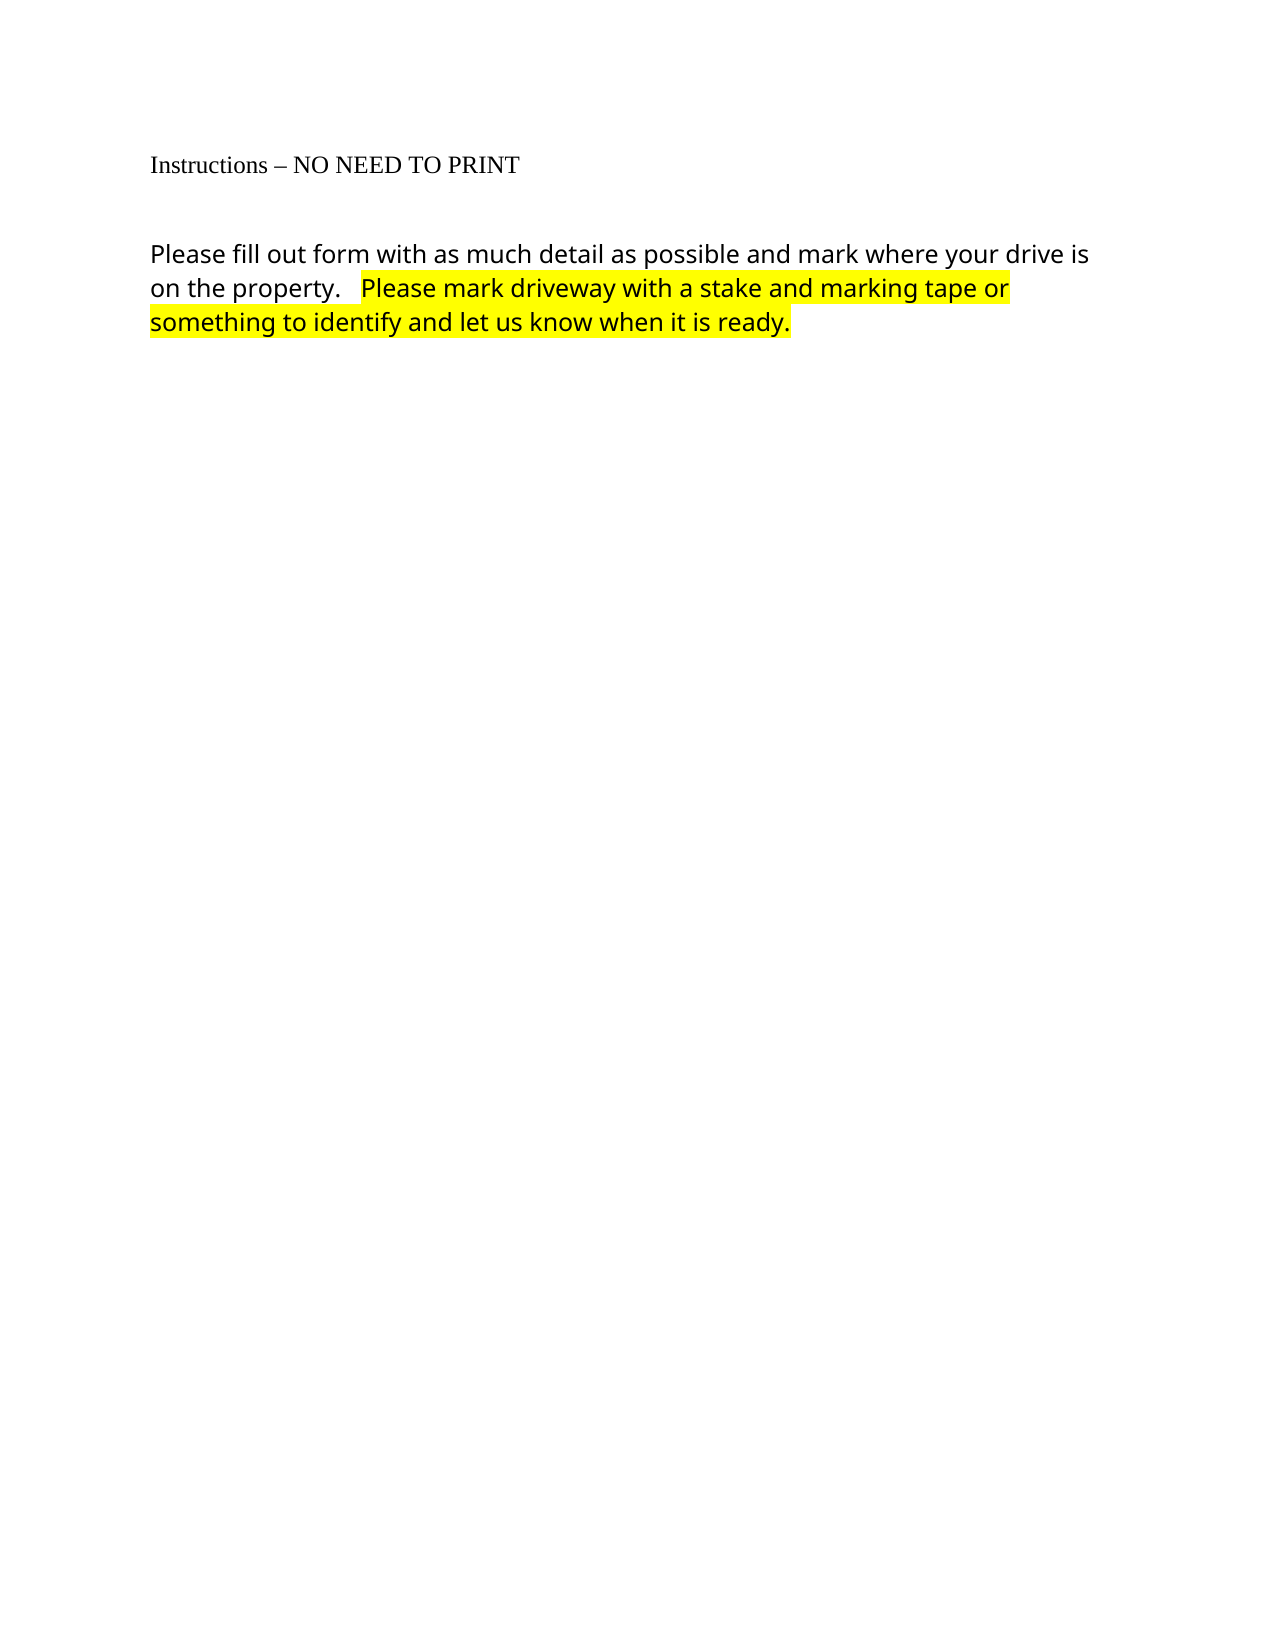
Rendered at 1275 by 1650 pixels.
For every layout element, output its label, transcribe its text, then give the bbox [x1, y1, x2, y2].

text Instructions – NO NEED TO PRINT [150, 150, 1125, 179]
text Please fill out form with as much detail as possible and mark where your drive is on the property. Please mark driveway with a stake and marking tape or something to identify and let us know when it is ready. [150, 236, 1125, 338]
